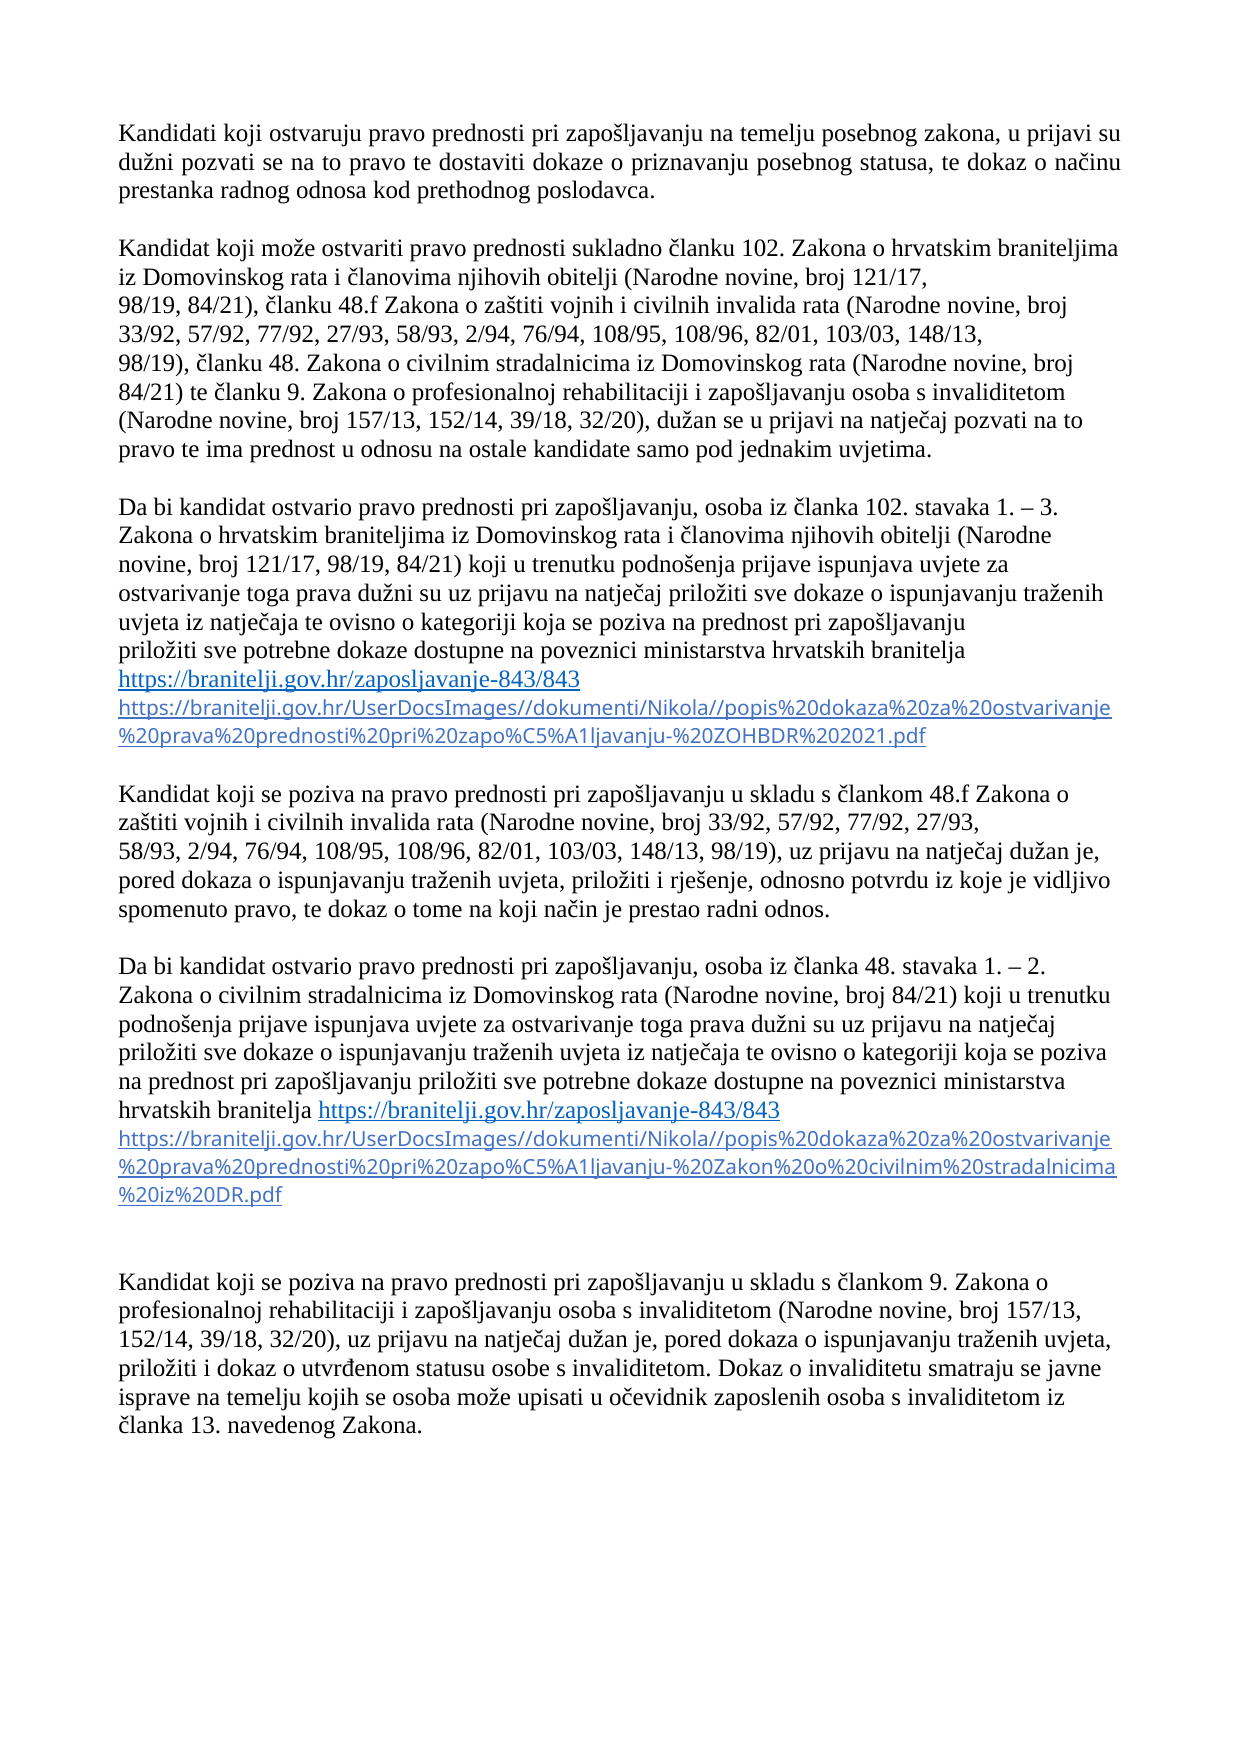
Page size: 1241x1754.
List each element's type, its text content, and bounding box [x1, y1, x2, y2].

text Da bi kandidat ostvario pravo prednosti pri zapošljavanju, osoba iz članka 102. stavaka 1. – 3. Zakona o hrvatskim braniteljima iz Domovinskog rata i članovima njihovih obitelji (Narodne novine, broj 121/17, 98/19, 84/21) koji u trenutku podnošenja prijave ispunjava uvjete za ostvarivanje toga prava dužni su uz prijavu na natječaj priložiti sve dokaze o ispunjavanju traženih uvjeta iz natječaja te ovisno o kategoriji koja se poziva na prednost pri zapošljavanju [118, 492, 1122, 636]
text https://branitelji.gov.hr/UserDocsImages//dokumenti/Nikola//popis%20dokaza%20za%20ostvarivanje%20prava%20prednosti%20pri%20zapo%C5%A1ljavanju-%20Zakon%20o%20civilnim%20stradalnicima%20iz%20DR.pdf [118, 1124, 1122, 1209]
text priložiti sve potrebne dokaze dostupne na poveznici ministarstva hrvatskih branitelja https://branitelji.gov.hr/zaposljavanje-843/843 https://branitelji.gov.hr/UserDocsImages//dokumenti/Nikola//popis%20dokaza%20za%20ostvarivanje%20prava%20prednosti%20pri%20zapo%C5%A1ljavanju-%20ZOHBDR%202021.pdf [118, 636, 1122, 750]
text Kandidati koji ostvaruju pravo prednosti pri zapošljavanju na temelju posebnog zakona, u prijavi su dužni pozvati se na to pravo te dostaviti dokaze o priznavanju posebnog statusa, te dokaz o načinu prestanka radnog odnosa kod prethodnog poslodavca. [118, 118, 1122, 204]
text Kandidat koji može ostvariti pravo prednosti sukladno članku 102. Zakona o hrvatskim braniteljima iz Domovinskog rata i članovima njihovih obitelji (Narodne novine, broj 121/17, [118, 233, 1122, 291]
text 98/19, 84/21), članku 48.f Zakona o zaštiti vojnih i civilnih invalida rata (Narodne novine, broj 33/92, 57/92, 77/92, 27/93, 58/93, 2/94, 76/94, 108/95, 108/96, 82/01, 103/03, 148/13, [118, 291, 1122, 348]
text Da bi kandidat ostvario pravo prednosti pri zapošljavanju, osoba iz članka 48. stavaka 1. – 2. Zakona o civilnim stradalnicima iz Domovinskog rata (Narodne novine, broj 84/21) koji u trenutku podnošenja prijave ispunjava uvjete za ostvarivanje toga prava dužni su uz prijavu na natječaj priložiti sve dokaze o ispunjavanju traženih uvjeta iz natječaja te ovisno o kategoriji koja se poziva na prednost pri zapošljavanju priložiti sve potrebne dokaze dostupne na poveznici ministarstva hrvatskih branitelja https://branitelji.gov.hr/zaposljavanje-843/843 [118, 951, 1122, 1124]
text Kandidat koji se poziva na pravo prednosti pri zapošljavanju u skladu s člankom 9. Zakona o profesionalnoj rehabilitaciji i zapošljavanju osoba s invaliditetom (Narodne novine, broj 157/13, 152/14, 39/18, 32/20), uz prijavu na natječaj dužan je, pored dokaza o ispunjavanju traženih uvjeta, priložiti i dokaz o utvrđenom statusu osobe s invaliditetom. Dokaz o invaliditetu smatraju se javne isprave na temelju kojih se osoba može upisati u očevidnik zaposlenih osoba s invaliditetom iz članka 13. navedenog Zakona. [118, 1267, 1122, 1439]
text 58/93, 2/94, 76/94, 108/95, 108/96, 82/01, 103/03, 148/13, 98/19), uz prijavu na natječaj dužan je, pored dokaza o ispunjavanju traženih uvjeta, priložiti i rješenje, odnosno potvrdu iz koje je vidljivo spomenuto pravo, te dokaz o tome na koji način je prestao radni odnos. [118, 836, 1122, 922]
text 98/19), članku 48. Zakona o civilnim stradalnicima iz Domovinskog rata (Narodne novine, broj 84/21) te članku 9. Zakona o profesionalnoj rehabilitaciji i zapošljavanju osoba s invaliditetom (Narodne novine, broj 157/13, 152/14, 39/18, 32/20), dužan se u prijavi na natječaj pozvati na to pravo te ima prednost u odnosu na ostale kandidate samo pod jednakim uvjetima. [118, 348, 1122, 463]
text Kandidat koji se poziva na pravo prednosti pri zapošljavanju u skladu s člankom 48.f Zakona o zaštiti vojnih i civilnih invalida rata (Narodne novine, broj 33/92, 57/92, 77/92, 27/93, [118, 779, 1122, 836]
